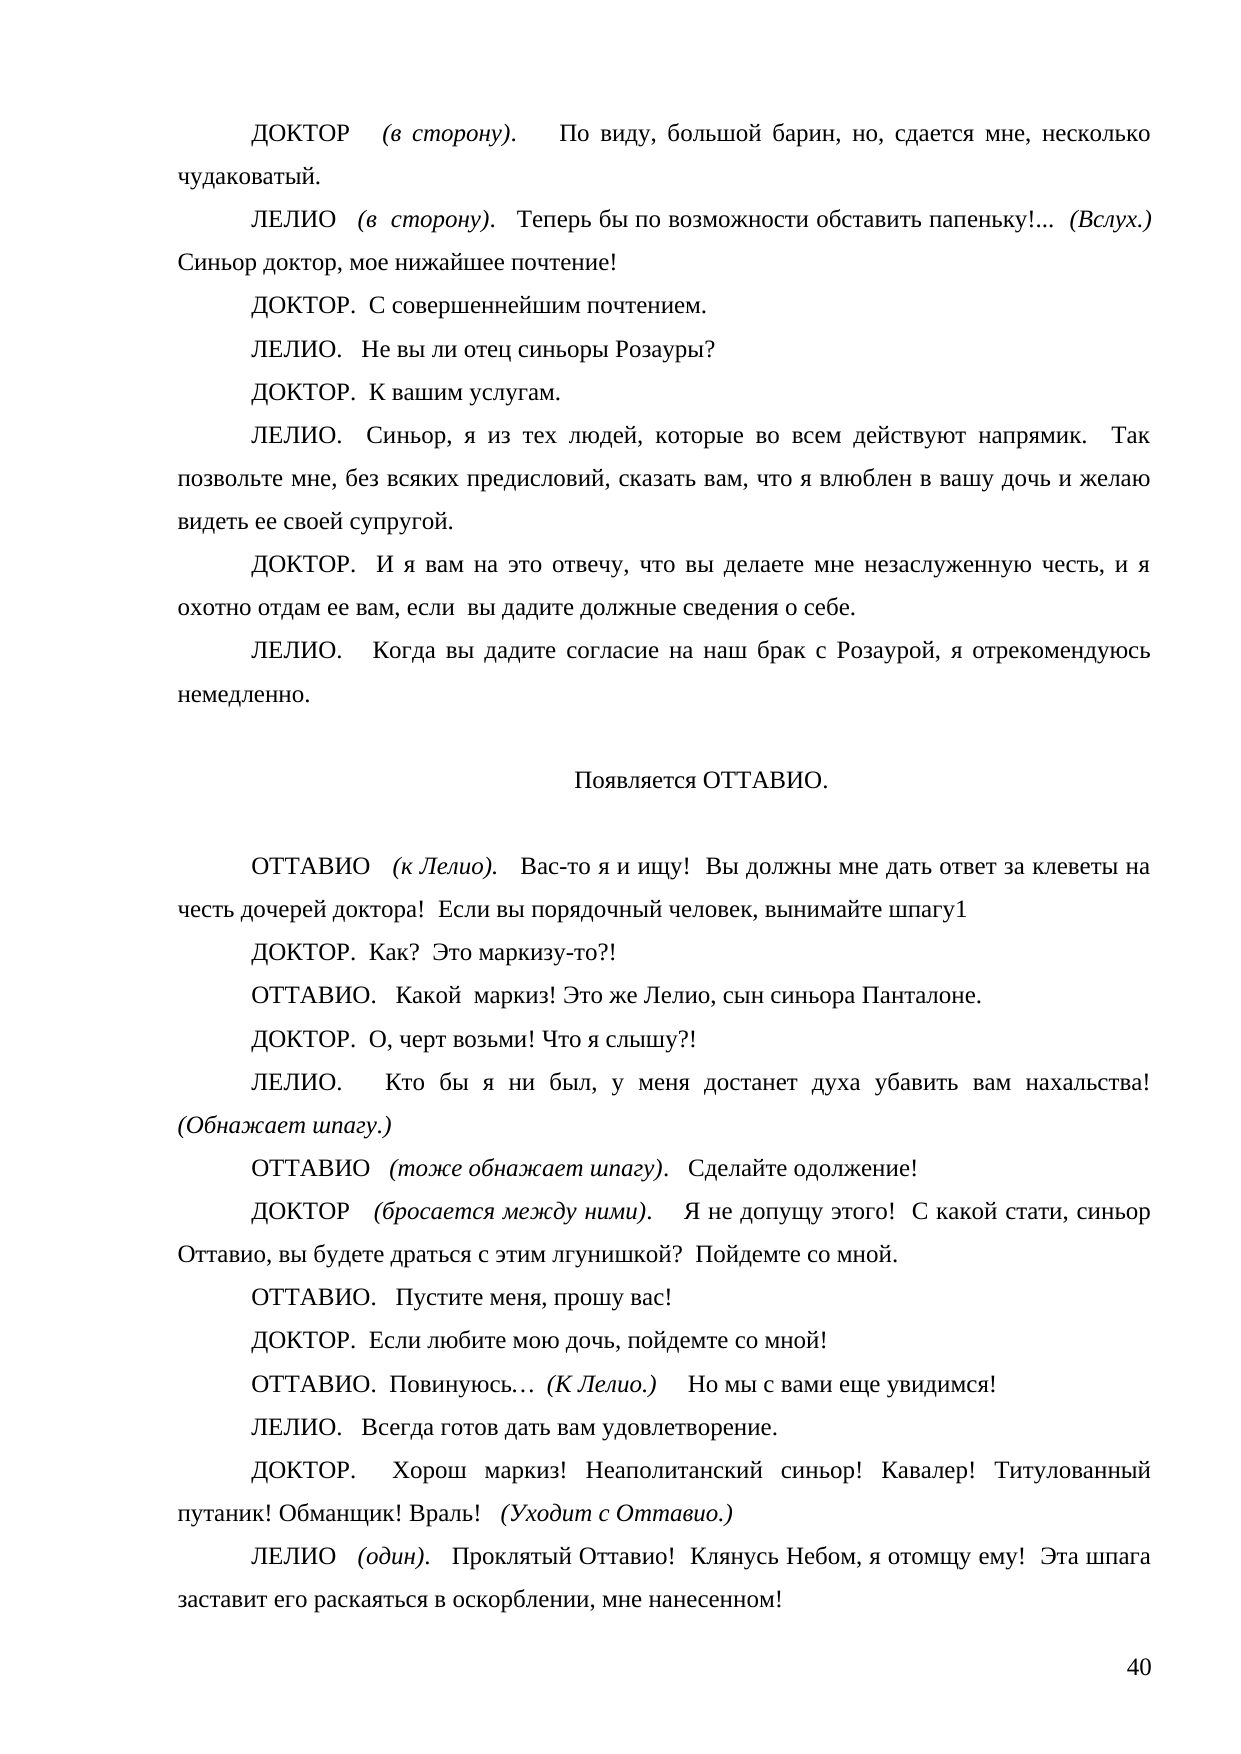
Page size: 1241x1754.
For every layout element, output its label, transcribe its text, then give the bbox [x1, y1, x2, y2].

text ДОКТОР (в сторону). По виду, большой барин, но, сдается мне, несколько чудаковатый. [177, 118, 1152, 190]
text ОТТАВИО. Какой маркиз! Это же Лелио, сын синьора Панталоне. [177, 981, 1152, 1009]
text ДОКТОР. Как? Это маркизу-то?! [177, 937, 1152, 966]
text ДОКТОР. С совершеннейшим почтением. [177, 291, 1152, 319]
text ЛЕЛИО. Всегда готов дать вам удовлетворение. [177, 1412, 1152, 1441]
text ДОКТОР. И я вам на это отвечу, что вы делаете мне незаслуженную честь, и я охотно отдам ее вам, если вы дадите должные сведения о себе. [177, 549, 1152, 621]
text ЛЕЛИО (один). Проклятый Оттавио! Клянусь Небом, я отомщу ему! Эта шпага заставит его раскаяться в оскорблении, мне нанесенном! [177, 1541, 1152, 1613]
text ДОКТОР. Если любите мою дочь, пойдемте со мной! [177, 1326, 1152, 1354]
text ЛЕЛИО. Синьор, я из тех людей, которые во всем действуют напрямик. Так позвольте мне, без всяких предисловий, сказать вам, что я влюблен в вашу дочь и желаю видеть ее своей супругой. [177, 420, 1152, 535]
text ЛЕЛИО. Когда вы дадите согласие на наш брак с Розаурой, я отрекомендуюсь немедленно. [177, 636, 1152, 707]
text ОТТАВИО (к Лелио). Вас-то я и ищу! Вы должны мне дать ответ за клеветы на честь дочерей доктора! Если вы порядочный человек, вынимайте шпагу1 [177, 851, 1152, 923]
text ЛЕЛИО. Не вы ли отец синьоры Розауры? [177, 334, 1152, 362]
text ДОКТОР. Хорош маркиз! Неаполитанский синьор! Кавалер! Титулованный путаник! Обманщик! Враль! (Уходит с Оттавио.) [177, 1455, 1152, 1527]
text ОТТАВИО (тоже обнажает шпагу). Сделайте одолжение! [177, 1153, 1152, 1182]
text ДОКТОР. О, черт возьми! Что я слышу?! [177, 1024, 1152, 1052]
text ДОКТОР. К вашим услугам. [177, 377, 1152, 406]
text ЛЕЛИО. Кто бы я ни был, у меня достанет духа убавить вам нахальства! (Обнажает шпагу.) [177, 1067, 1152, 1139]
text ОТТАВИО. Повинуюсь… (К Лелио.) Но мы с вами еще увидимся! [177, 1369, 1152, 1397]
text ДОКТОР (бросается между ними). Я не допущу этого! С какой стати, синьор Оттавио, вы будете драться с этим лгунишкой? Пойдемте со мной. [177, 1196, 1152, 1268]
text ЛЕЛИО (в сторону). Теперь бы по возможности обставить папеньку!... (Вслух.) Синьор доктор, мое нижайшее почтение! [177, 204, 1152, 276]
text ОТТАВИО. Пустите меня, прошу вас! [177, 1282, 1152, 1311]
text Появляется ОТТАВИО. [177, 765, 1152, 794]
